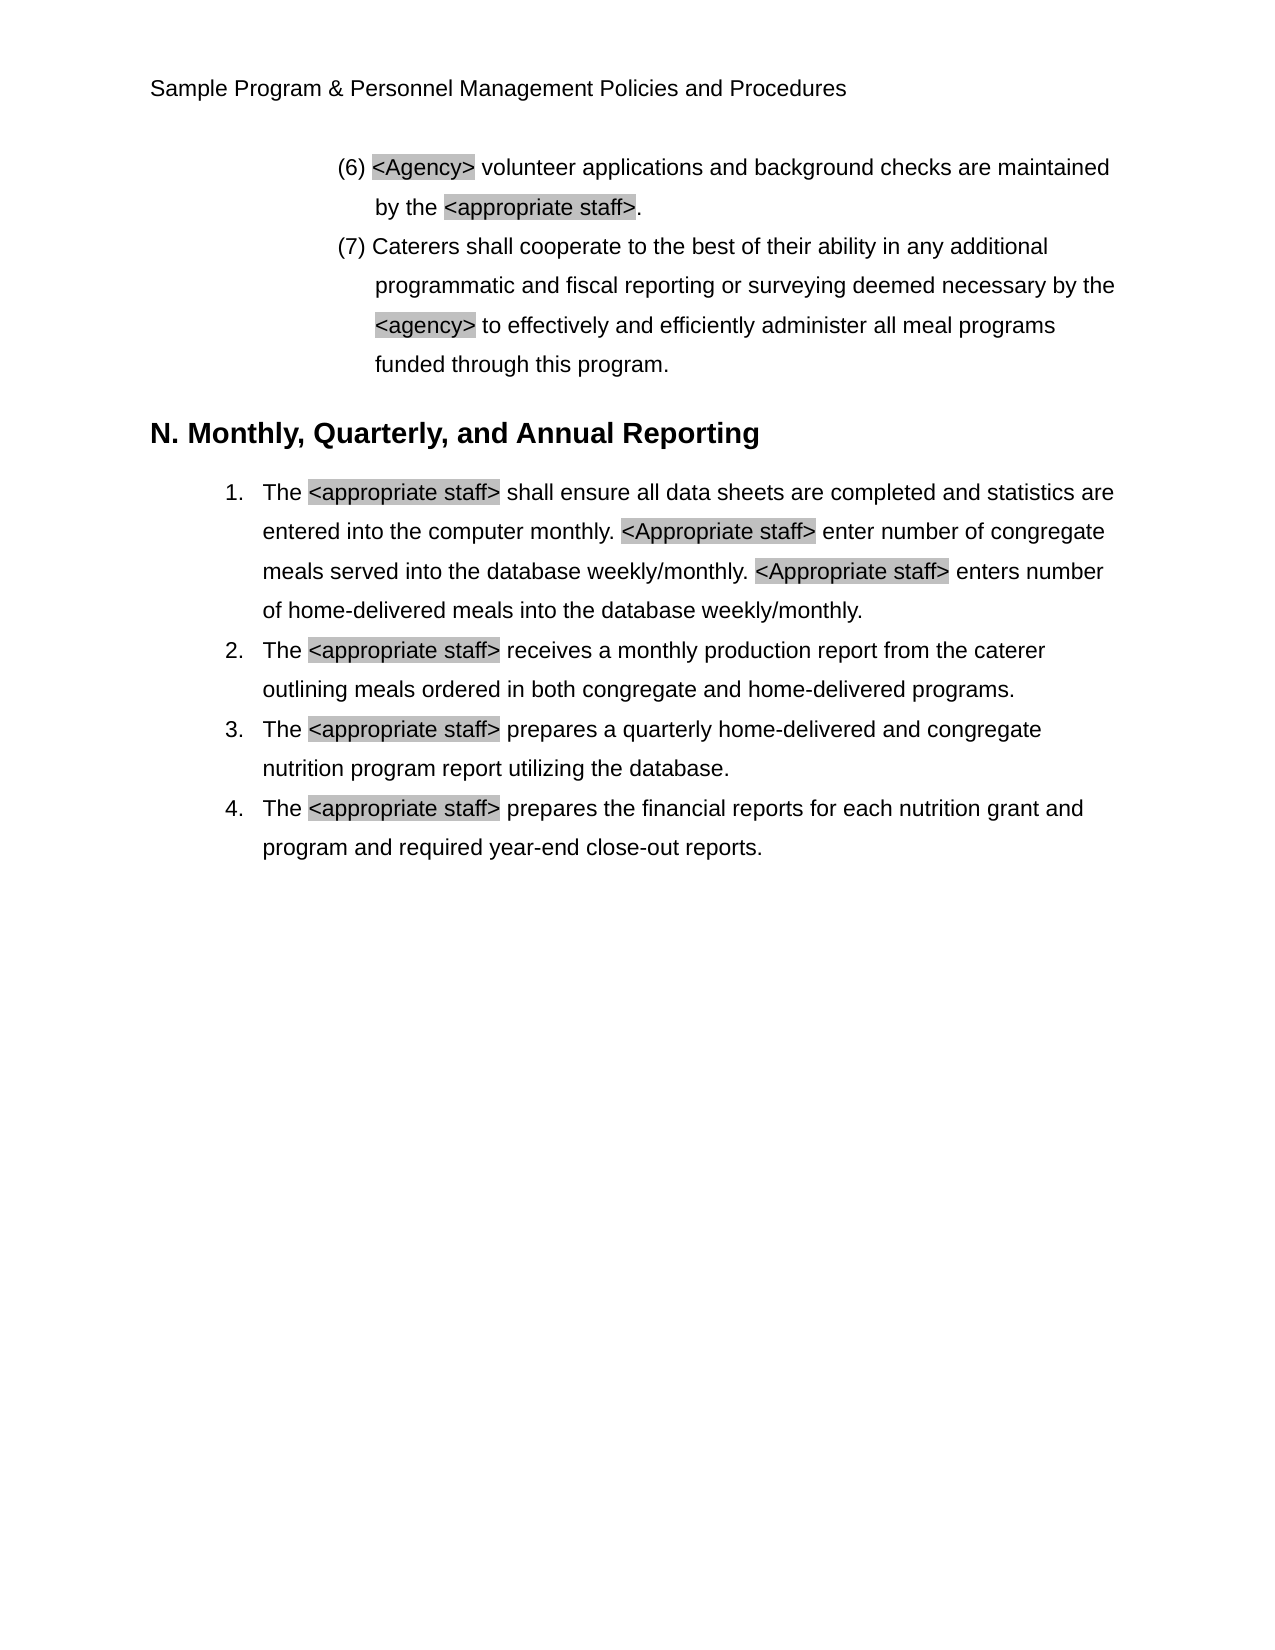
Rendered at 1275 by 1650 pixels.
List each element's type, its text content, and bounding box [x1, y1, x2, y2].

subtitle Monthly, Quarterly, and Annual Reporting [150, 416, 1125, 449]
list The <appropriate staff> shall ensure all data sheets are completed and statistics are entered into the computer monthly. <Appropriate staff> enter number of congregate meals served into the database weekly/monthly. <Appropriate staff> enters number of home-delivered meals into the database weekly/monthly. [225, 479, 1125, 623]
list The <appropriate staff> receives a monthly production report from the caterer outlining meals ordered in both congregate and home-delivered programs. [225, 637, 1125, 702]
list Caterers shall cooperate to the best of their ability in any additional programmatic and fiscal reporting or surveying deemed necessary by the <agency> to effectively and efficiently administer all meal programs funded through this program. [337, 233, 1125, 378]
list The <appropriate staff> prepares a quarterly home-delivered and congregate nutrition program report utilizing the database. [225, 716, 1125, 781]
list <Agency> volunteer applications and background checks are maintained by the <appropriate staff>. [337, 154, 1125, 220]
list The <appropriate staff> prepares the financial reports for each nutrition grant and program and required year-end close-out reports. [225, 794, 1125, 860]
